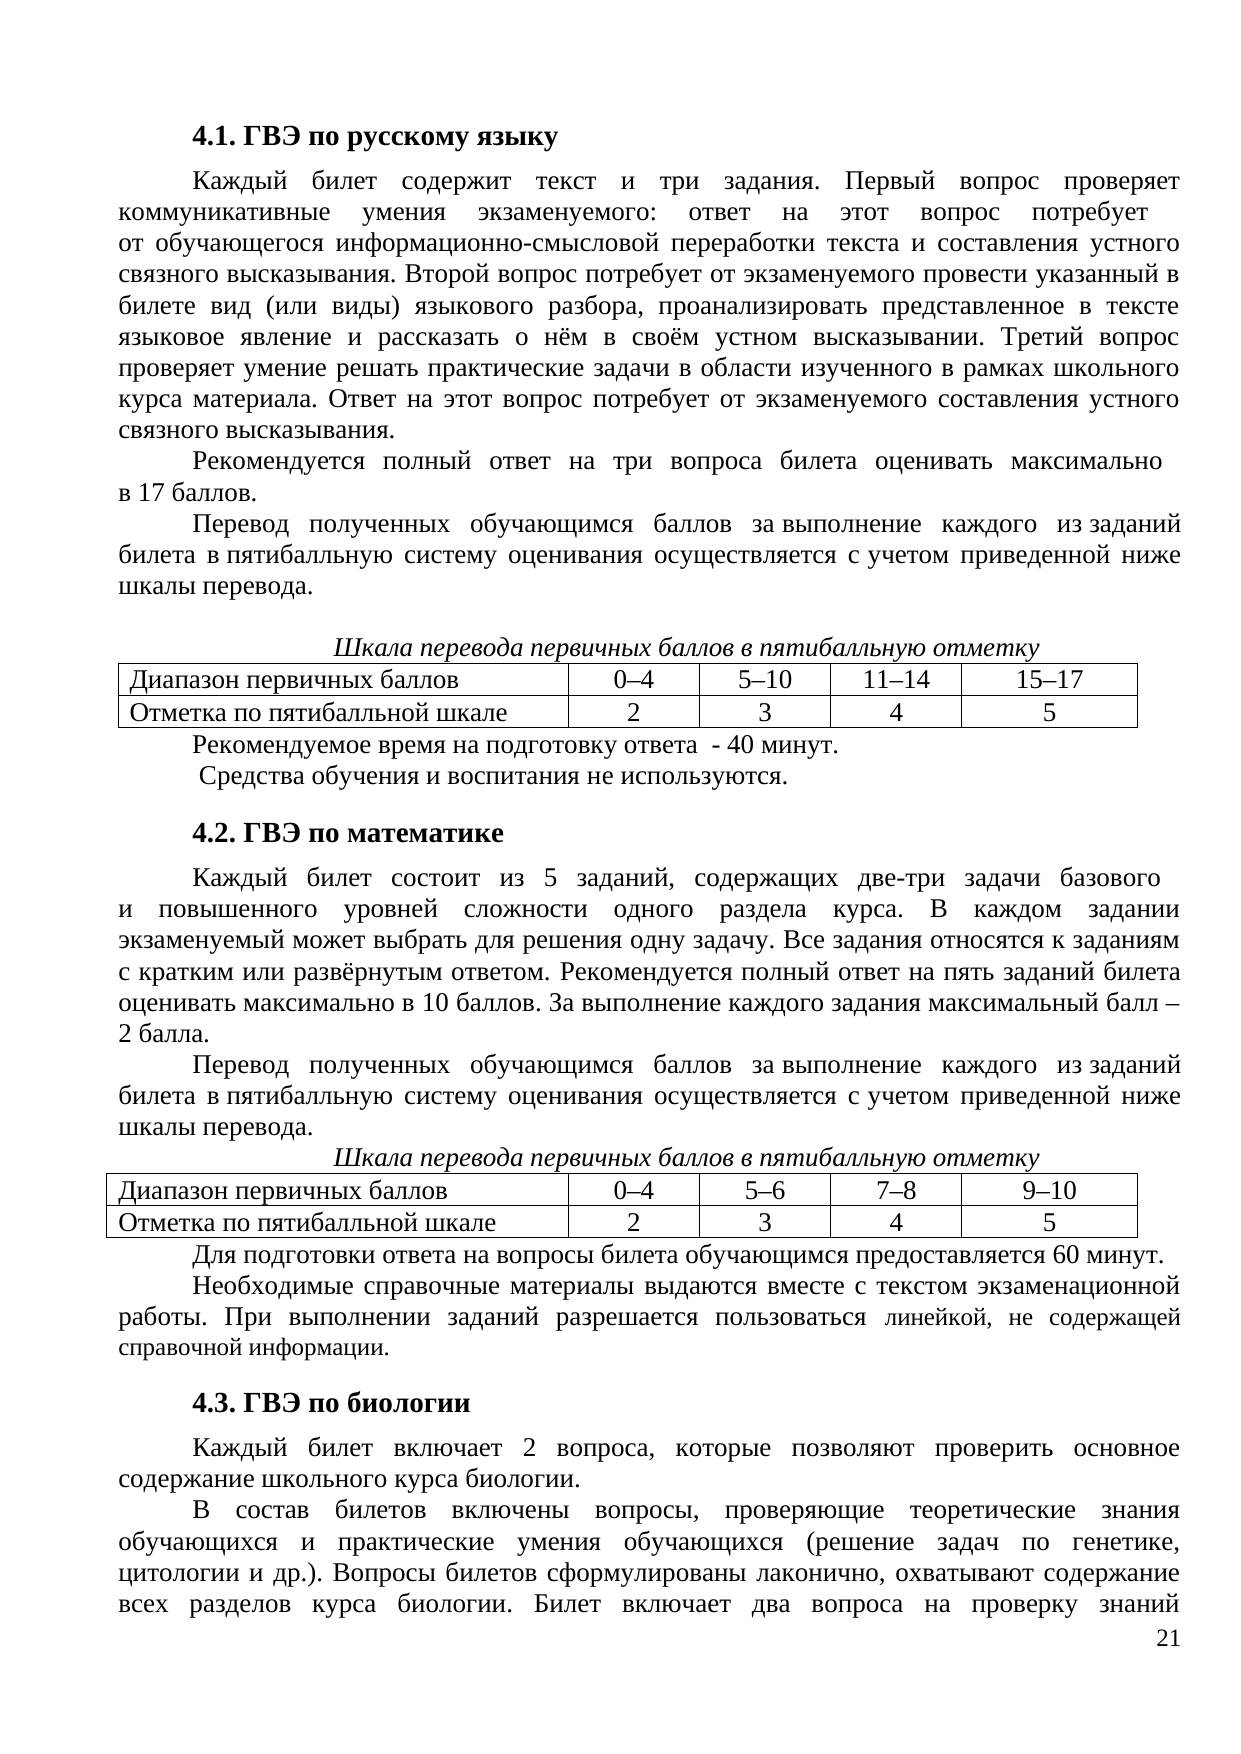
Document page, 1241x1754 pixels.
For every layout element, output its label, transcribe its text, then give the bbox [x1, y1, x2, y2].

text Перевод полученных обучающимся баллов за выполнение каждого из заданий билета в пятибалльную систему оценивания осуществляется с учетом приведенной ниже шкалы перевода. [118, 507, 1181, 600]
table_header 0–4 [569, 664, 699, 695]
text Для подготовки ответа на вопросы билета обучающимся предоставляется 60 минут. [118, 1238, 1181, 1269]
table_header 5–6 [700, 1174, 830, 1205]
text Каждый билет включает 2 вопроса, которые позволяют проверить основное содержание школьного курса биологии. [118, 1431, 1181, 1494]
table_cell 3 [700, 1206, 830, 1237]
text Шкала перевода первичных баллов в пятибалльную отметку [118, 1142, 1181, 1173]
table_cell 5 [962, 1206, 1137, 1237]
table_header 5–10 [700, 664, 830, 695]
text Необходимые справочные материалы выдаются вместе с текстом экзаменационной работы. При выполнении заданий разрешается пользоваться линейкой, не содержащей справочной информации. [118, 1269, 1181, 1360]
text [118, 1494, 1181, 1618]
text Каждый билет содержит текст и три задания. Первый вопрос проверяет коммуникативные умения экзаменуемого: ответ на этот вопрос потребует от обучающегося информационно-смысловой переработки текста и составления устного связного высказывания. Второй вопрос потребует от экзаменуемого провести указанный в билете вид (или виды) языкового разбора, проанализировать представленное в тексте языковое явление и рассказать о нём в своём устном высказывании. Третий вопрос проверяет умение решать практические задачи в области изученного в рамках школьного курса материала. Ответ на этот вопрос потребует от экзаменуемого составления устного связного высказывания. [118, 164, 1181, 444]
table_cell 5 [962, 696, 1137, 727]
table_header 7–8 [831, 1174, 961, 1205]
table_cell 2 [569, 1206, 699, 1237]
table_header 0–4 [569, 1174, 699, 1205]
text Перевод полученных обучающимся баллов за выполнение каждого из заданий билета в пятибалльную систему оценивания осуществляется с учетом приведенной ниже шкалы перевода. [118, 1048, 1181, 1142]
table_cell Отметка по пятибалльной шкале [119, 696, 568, 727]
text Рекомендуемое время на подготовку ответа - 40 минут. [118, 728, 1181, 759]
text Средства обучения и воспитания не используются. [118, 759, 1181, 790]
text Каждый билет состоит из 5 заданий, содержащих две-три задачи базового и повышенного уровней сложности одного раздела курса. В каждом задании экзаменуемый может выбрать для решения одну задачу. Все задания относятся к заданиям с кратким или развёрнутым ответом. Рекомендуется полный ответ на пять заданий билета оценивать максимально в 10 баллов. За выполнение каждого задания максимальный балл – 2 балла. [118, 861, 1181, 1048]
table_header 11–14 [831, 664, 961, 695]
text Шкала перевода первичных баллов в пятибалльную отметку [118, 631, 1181, 662]
table_cell Отметка по пятибалльной шкале [107, 1206, 568, 1237]
table_cell 2 [569, 696, 699, 727]
text Рекомендуется полный ответ на три вопроса билета оценивать максимально в 17 баллов. [118, 444, 1181, 507]
table_cell 3 [700, 696, 830, 727]
subtitle 4.2. ГВЭ по математике [118, 815, 1181, 849]
table_header Диапазон первичных баллов [119, 664, 568, 695]
table_cell 4 [831, 1206, 961, 1237]
table_header 9–10 [962, 1174, 1137, 1205]
subtitle 4.1. ГВЭ по русскому языку [118, 118, 1181, 152]
subtitle 4.3. ГВЭ по биологии [118, 1385, 1181, 1419]
table_cell 4 [831, 696, 961, 727]
table_header Диапазон первичных баллов [107, 1174, 568, 1205]
table_header 15–17 [962, 664, 1137, 695]
